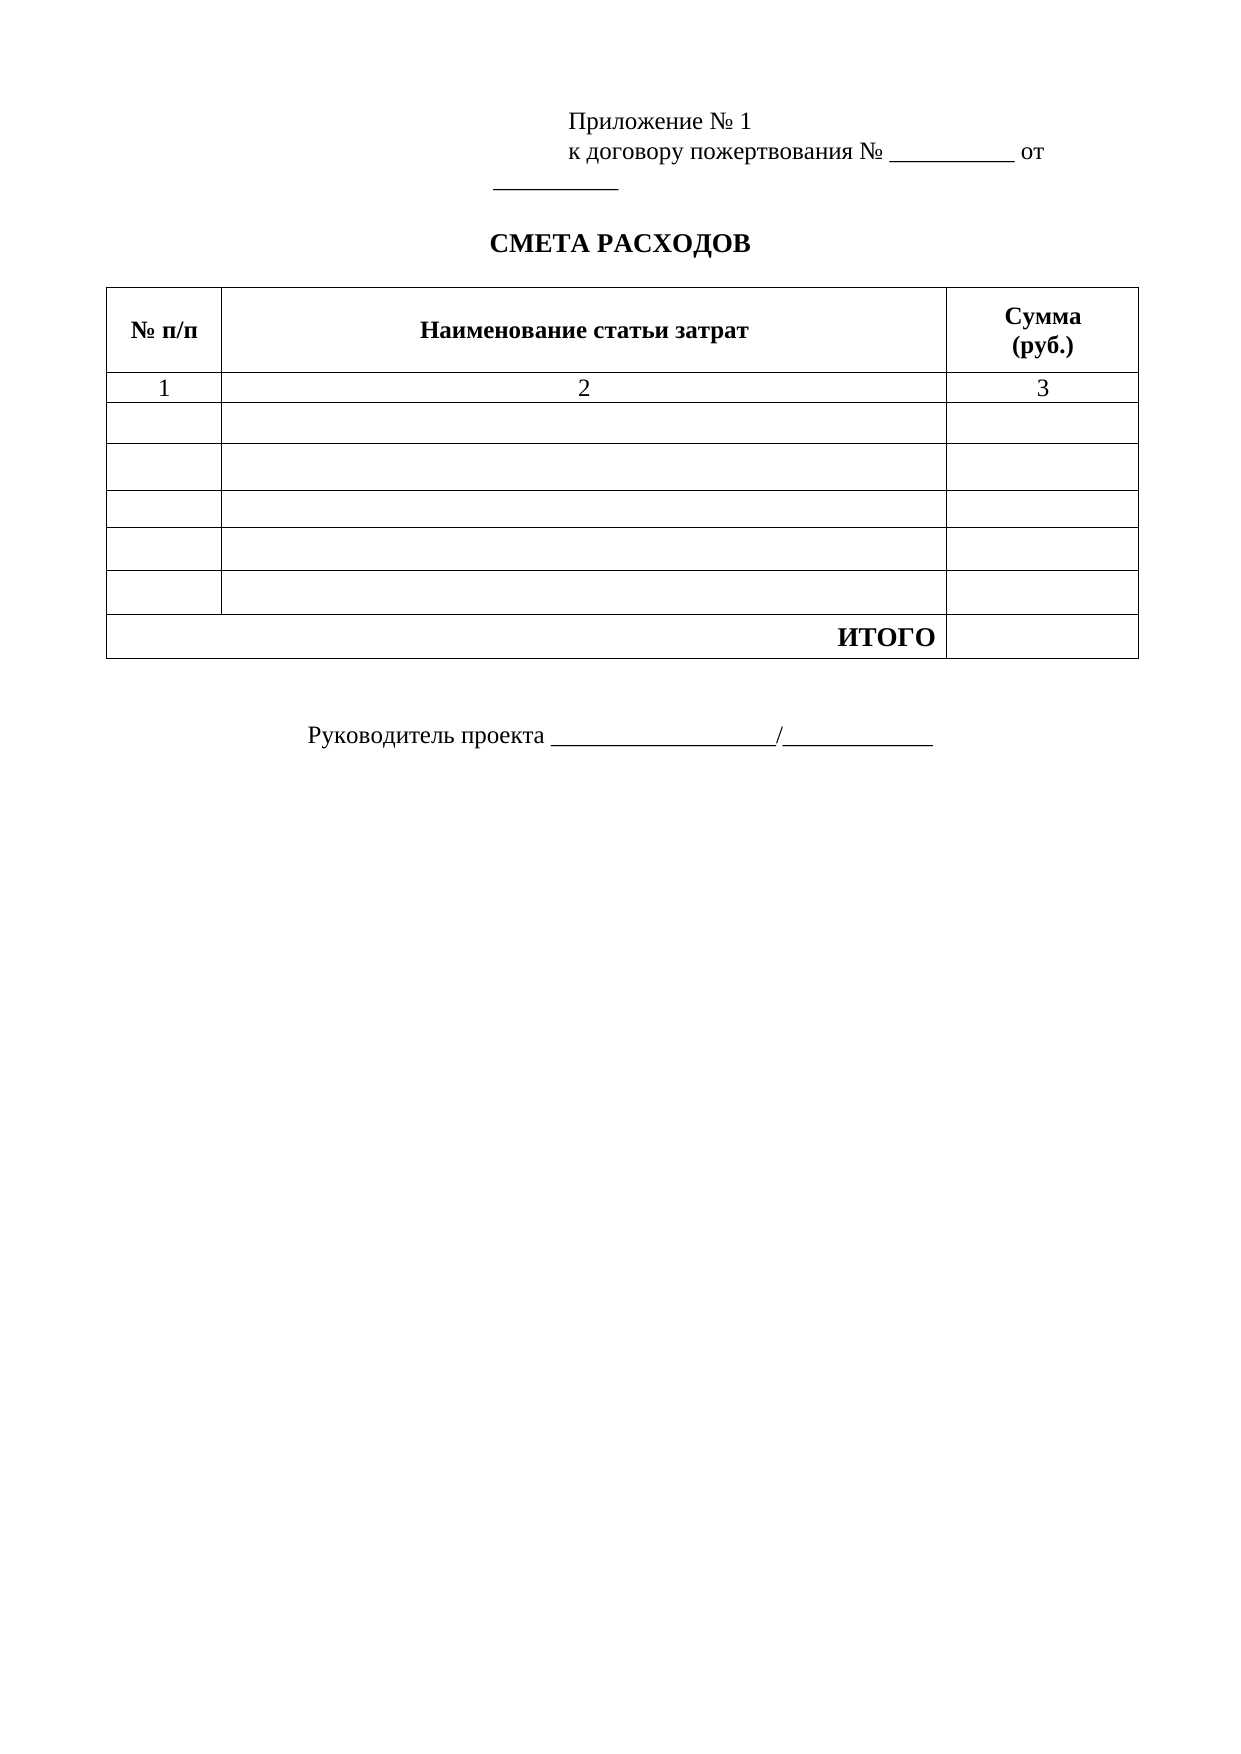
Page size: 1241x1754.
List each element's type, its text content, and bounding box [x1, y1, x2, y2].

text Руководитель проекта __________________/____________ [118, 716, 1122, 750]
table_cell ИТОГО [107, 615, 946, 658]
table_cell [107, 403, 221, 442]
table_cell [107, 528, 221, 570]
table_cell [222, 403, 946, 442]
table_cell [947, 491, 1138, 527]
table_cell [107, 444, 221, 490]
table_header Наименование статьи затрат [222, 288, 946, 372]
table_cell 2 [222, 373, 946, 402]
text СМЕТА РАСХОДОВ [118, 227, 1122, 258]
text Приложение № 1 [493, 102, 1122, 136]
table_cell [947, 444, 1138, 490]
table_cell [222, 528, 946, 570]
table_cell [107, 491, 221, 527]
table_cell [947, 528, 1138, 570]
table_cell [222, 444, 946, 490]
table_cell [947, 571, 1138, 613]
table_cell 1 [107, 373, 221, 402]
table_cell [222, 491, 946, 527]
text к договору пожертвования № __________ от __________ [493, 136, 1122, 193]
table_header № п/п [107, 288, 221, 372]
table_cell [947, 615, 1138, 658]
table_cell [947, 403, 1138, 442]
table_cell 3 [947, 373, 1138, 402]
table_header Сумма (руб.) [947, 288, 1138, 372]
table_cell [107, 571, 221, 613]
table_cell [222, 571, 946, 613]
